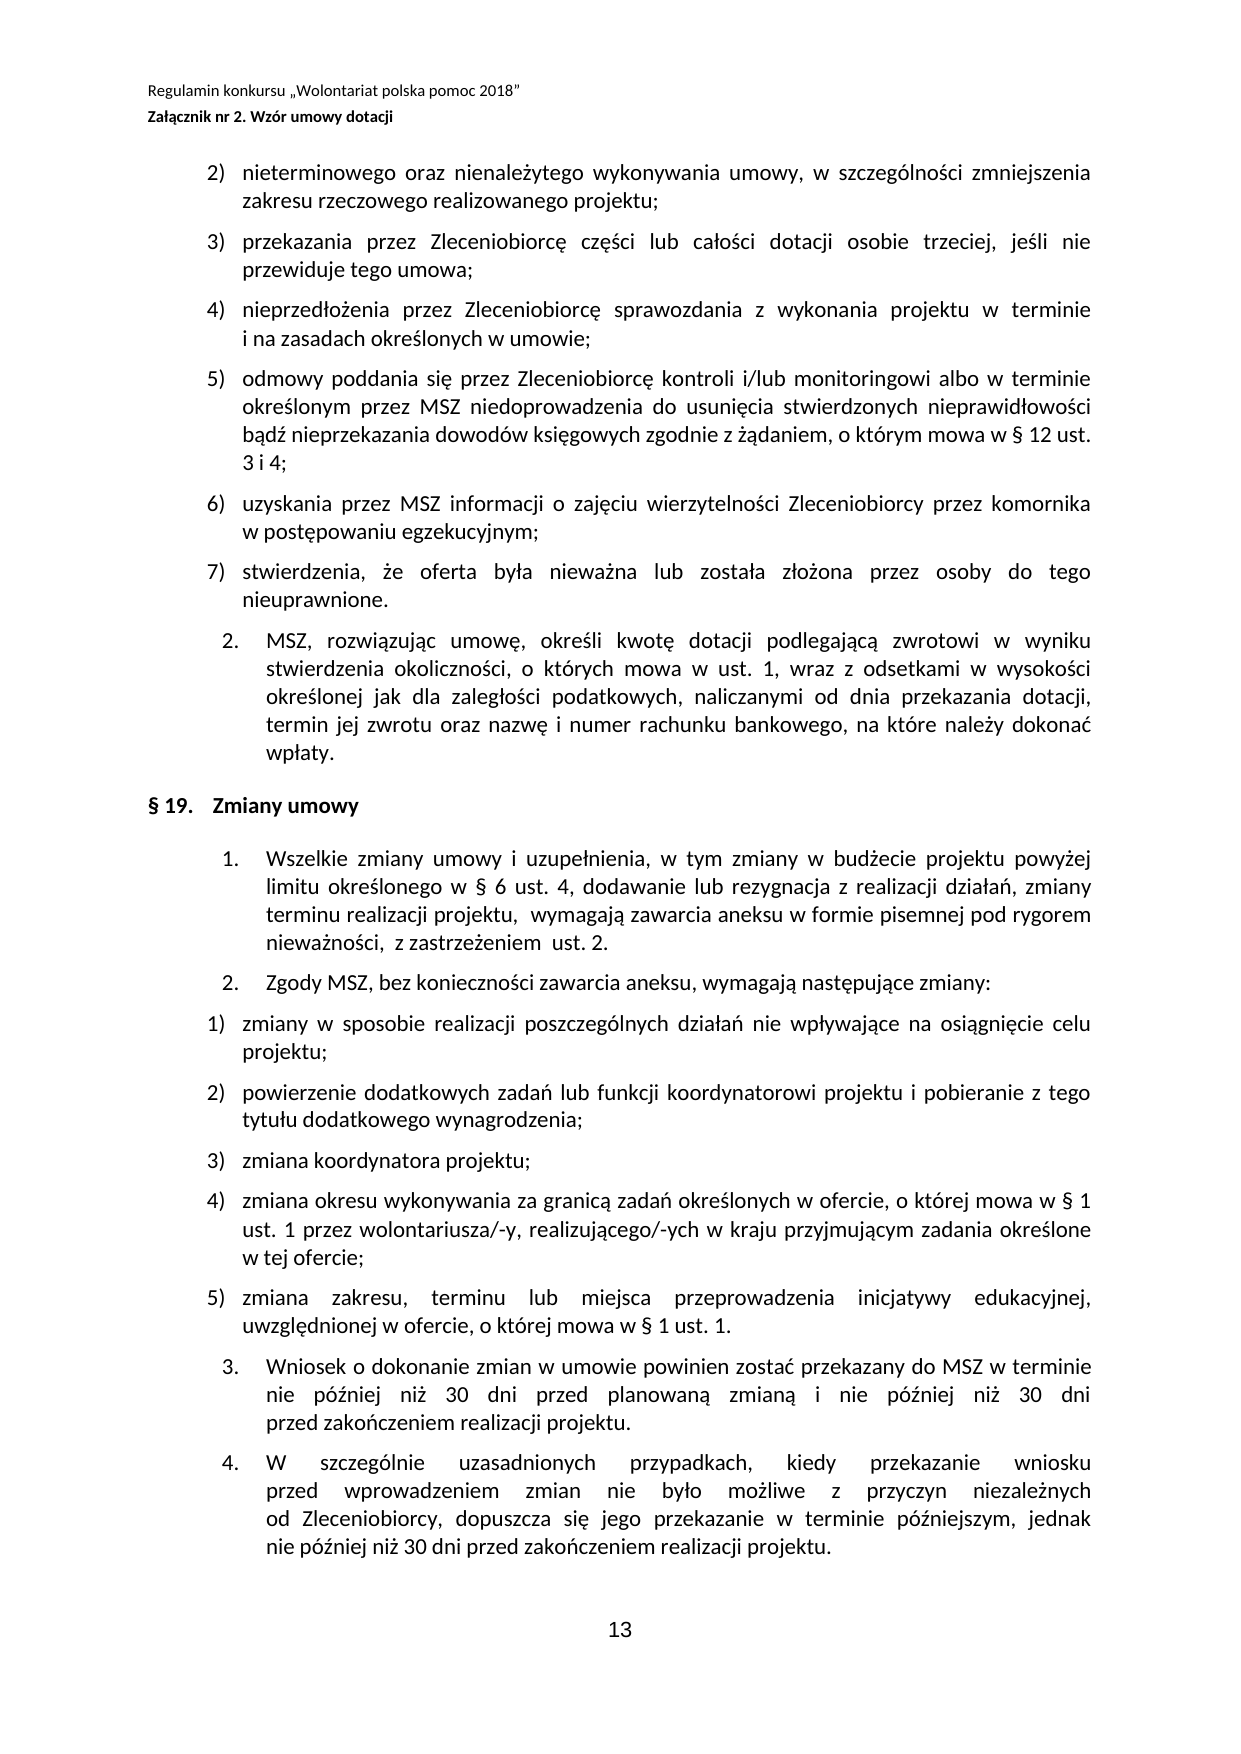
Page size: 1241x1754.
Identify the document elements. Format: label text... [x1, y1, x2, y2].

text uzyskania przez MSZ informacji o zajęciu wierzytelności Zleceniobiorcy przez komornika w postępowaniu egzekucyjnym; [207, 489, 1093, 545]
text stwierdzenia, że oferta była nieważna lub została złożona przez osoby do tego nieuprawnione. [207, 557, 1093, 613]
text MSZ, rozwiązując umowę, określi kwotę dotacji podlegającą zwrotowi w wyniku stwierdzenia okoliczności, o których mowa w ust. 1, wraz z odsetkami w wysokości określonej jak dla zaległości podatkowych, naliczanymi od dnia przekazania dotacji, termin jej zwrotu oraz nazwę i numer rachunku bankowego, na które należy dokonać wpłaty. [222, 626, 1093, 766]
text zmiana okresu wykonywania za granicą zadań określonych w ofercie, o której mowa w § 1 ust. 1 przez wolontariusza/-y, realizującego/-ych w kraju przyjmującym zadania określone w tej ofercie; [207, 1187, 1093, 1271]
text Wszelkie zmiany umowy i uzupełnienia, w tym zmiany w budżecie projektu powyżej limitu określonego w § 6 ust. 4, dodawanie lub rezygnacja z realizacji działań, zmiany terminu realizacji projektu, wymagają zawarcia aneksu w formie pisemnej pod rygorem nieważności, z zastrzeżeniem ust. 2. [222, 844, 1093, 956]
text nieterminowego oraz nienależytego wykonywania umowy, w szczególności zmniejszenia zakresu rzeczowego realizowanego projektu; [207, 158, 1093, 214]
text W szczególnie uzasadnionych przypadkach, kiedy przekazanie wniosku przed wprowadzeniem zmian nie było możliwe z przyczyn niezależnych od Zleceniobiorcy, dopuszcza się jego przekazanie w terminie późniejszym, jednak nie później niż 30 dni przed zakończeniem realizacji projektu. [222, 1448, 1093, 1560]
text odmowy poddania się przez Zleceniobiorcę kontroli i/lub monitoringowi albo w terminie określonym przez MSZ niedoprowadzenia do usunięcia stwierdzonych nieprawidłowości bądź nieprzekazania dowodów księgowych zgodnie z żądaniem, o którym mowa w § 12 ust. 3 i 4; [207, 364, 1093, 476]
text nieprzedłożenia przez Zleceniobiorcę sprawozdania z wykonania projektu w terminie i na zasadach określonych w umowie; [207, 296, 1093, 352]
text powierzenie dodatkowych zadań lub funkcji koordynatorowi projektu i pobieranie z tego tytułu dodatkowego wynagrodzenia; [207, 1078, 1093, 1134]
text zmiana zakresu, terminu lub miejsca przeprowadzenia inicjatywy edukacyjnej, uwzględnionej w ofercie, o której mowa w § 1 ust. 1. [207, 1283, 1093, 1339]
text Zgody MSZ, bez konieczności zawarcia aneksu, wymagają następujące zmiany: [222, 968, 1093, 997]
text Wniosek o dokonanie zmian w umowie powinien zostać przekazany do MSZ w terminie nie później niż 30 dni przed planowaną zmianą i nie później niż 30 dni przed zakończeniem realizacji projektu. [222, 1352, 1093, 1436]
text Zmiany umowy [148, 791, 1093, 819]
text zmiana koordynatora projektu; [207, 1146, 1093, 1174]
text zmiany w sposobie realizacji poszczególnych działań nie wpływające na osiągnięcie celu projektu; [207, 1009, 1093, 1065]
text przekazania przez Zleceniobiorcę części lub całości dotacji osobie trzeciej, jeśli nie przewiduje tego umowa; [207, 227, 1093, 283]
